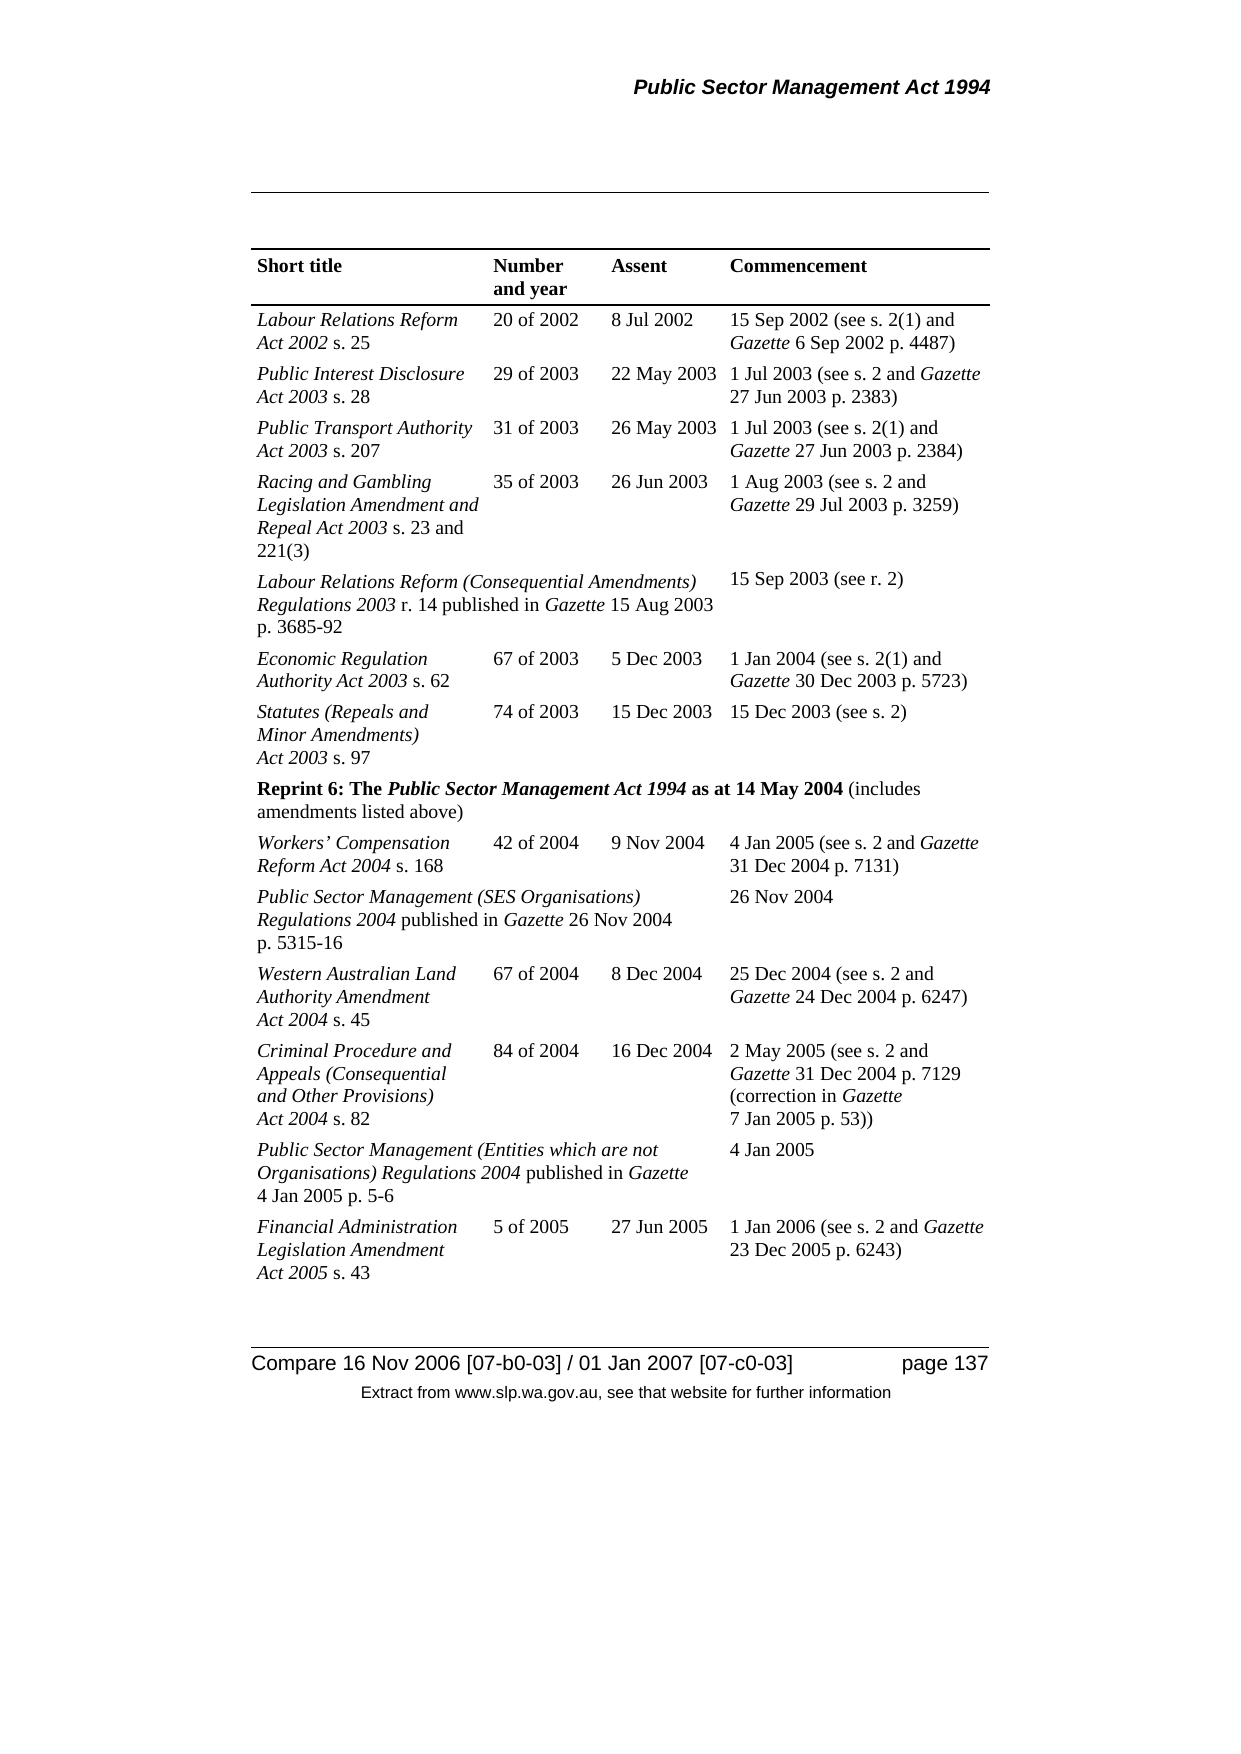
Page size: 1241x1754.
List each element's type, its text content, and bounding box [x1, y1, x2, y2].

table_header Short title [251, 250, 487, 304]
table_cell 27 Jun 2005 [605, 1211, 724, 1288]
table_cell Reprint 6: The Public Sector Management Act 1994 as at 14 May 2004 (includes amendments listed above) [251, 773, 990, 827]
table_cell Racing and Gambling Legislation Amendment and Repeal Act 2003 s. 23 and 221(3) [251, 466, 487, 566]
table_header Commencement [724, 250, 990, 304]
table_cell 15 Sep 2002 (see s. 2(1) and Gazette 6 Sep 2002 p. 4487) [724, 306, 990, 358]
table_cell 1 Jul 2003 (see s. 2 and Gazette 27 Jun 2003 p. 2383) [724, 358, 990, 412]
table_cell 16 Dec 2004 [605, 1035, 724, 1134]
table_cell 15 Sep 2003 (see r. 2) [724, 566, 990, 642]
table_cell 8 Jul 2002 [605, 306, 724, 358]
table_cell 9 Nov 2004 [605, 827, 724, 881]
table_cell Public Sector Management (SES Organisations) Regulations 2004 published in Gazette 26 Nov 2004 p. 5315-16 [251, 881, 724, 958]
table_header Assent [605, 250, 724, 304]
table_cell 31 of 2003 [487, 412, 605, 466]
table_cell 2 May 2005 (see s. 2 and Gazette 31 Dec 2004 p. 7129 (correction in Gazette 7 Jan 2005 p. 53)) [724, 1035, 990, 1134]
table_cell Criminal Procedure and Appeals (Consequential and Other Provisions) Act 2004 s. 82 [251, 1035, 487, 1134]
table_cell Western Australian Land Authority Amendment Act 2004 s. 45 [251, 958, 487, 1034]
table_cell 35 of 2003 [487, 466, 605, 566]
table_cell 8 Dec 2004 [605, 958, 724, 1034]
table_cell 1 Jul 2003 (see s. 2(1) and Gazette 27 Jun 2003 p. 2384) [724, 412, 990, 466]
table_cell Financial Administration Legislation Amendment Act 2005 s. 43 [251, 1211, 487, 1288]
table_cell Labour Relations Reform Act 2002 s. 25 [251, 306, 487, 358]
table_cell 22 May 2003 [605, 358, 724, 412]
table_cell 15 Dec 2003 [605, 696, 724, 773]
table_cell Public Interest Disclosure Act 2003 s. 28 [251, 358, 487, 412]
table_cell 67 of 2004 [487, 958, 605, 1034]
table_cell 4 Jan 2005 (see s. 2 and Gazette 31 Dec 2004 p. 7131) [724, 827, 990, 881]
table_header Number and year [487, 250, 605, 304]
table_cell Public Transport Authority Act 2003 s. 207 [251, 412, 487, 466]
table_cell 29 of 2003 [487, 358, 605, 412]
table_cell 20 of 2002 [487, 306, 605, 358]
table_cell 42 of 2004 [487, 827, 605, 881]
table_cell 15 Dec 2003 (see s. 2) [724, 696, 990, 773]
table_cell 74 of 2003 [487, 696, 605, 773]
table_cell 5 Dec 2003 [605, 642, 724, 696]
table_cell 5 of 2005 [487, 1211, 605, 1288]
table_cell 1 Jan 2006 (see s. 2 and Gazette 23 Dec 2005 p. 6243) [724, 1211, 990, 1288]
table_cell 25 Dec 2004 (see s. 2 and Gazette 24 Dec 2004 p. 6247) [724, 958, 990, 1034]
table_cell Labour Relations Reform (Consequential Amendments) Regulations 2003 r. 14 published in Gazette 15 Aug 2003 p. 3685-92 [251, 566, 724, 642]
table_cell Economic Regulation Authority Act 2003 s. 62 [251, 642, 487, 696]
table_cell 84 of 2004 [487, 1035, 605, 1134]
table_cell 26 Nov 2004 [724, 881, 990, 958]
table_cell 67 of 2003 [487, 642, 605, 696]
table_cell 4 Jan 2005 [724, 1134, 990, 1211]
table_cell 1 Aug 2003 (see s. 2 and Gazette 29 Jul 2003 p. 3259) [724, 466, 990, 566]
table_cell 26 Jun 2003 [605, 466, 724, 566]
table_cell Public Sector Management (Entities which are not Organisations) Regulations 2004 published in Gazette 4 Jan 2005 p. 5-6 [251, 1134, 724, 1211]
table_cell Statutes (Repeals and Minor Amendments) Act 2003 s. 97 [251, 696, 487, 773]
table_cell 1 Jan 2004 (see s. 2(1) and Gazette 30 Dec 2003 p. 5723) [724, 642, 990, 696]
table_cell Workers’ Compensation Reform Act 2004 s. 168 [251, 827, 487, 881]
table_cell 26 May 2003 [605, 412, 724, 466]
